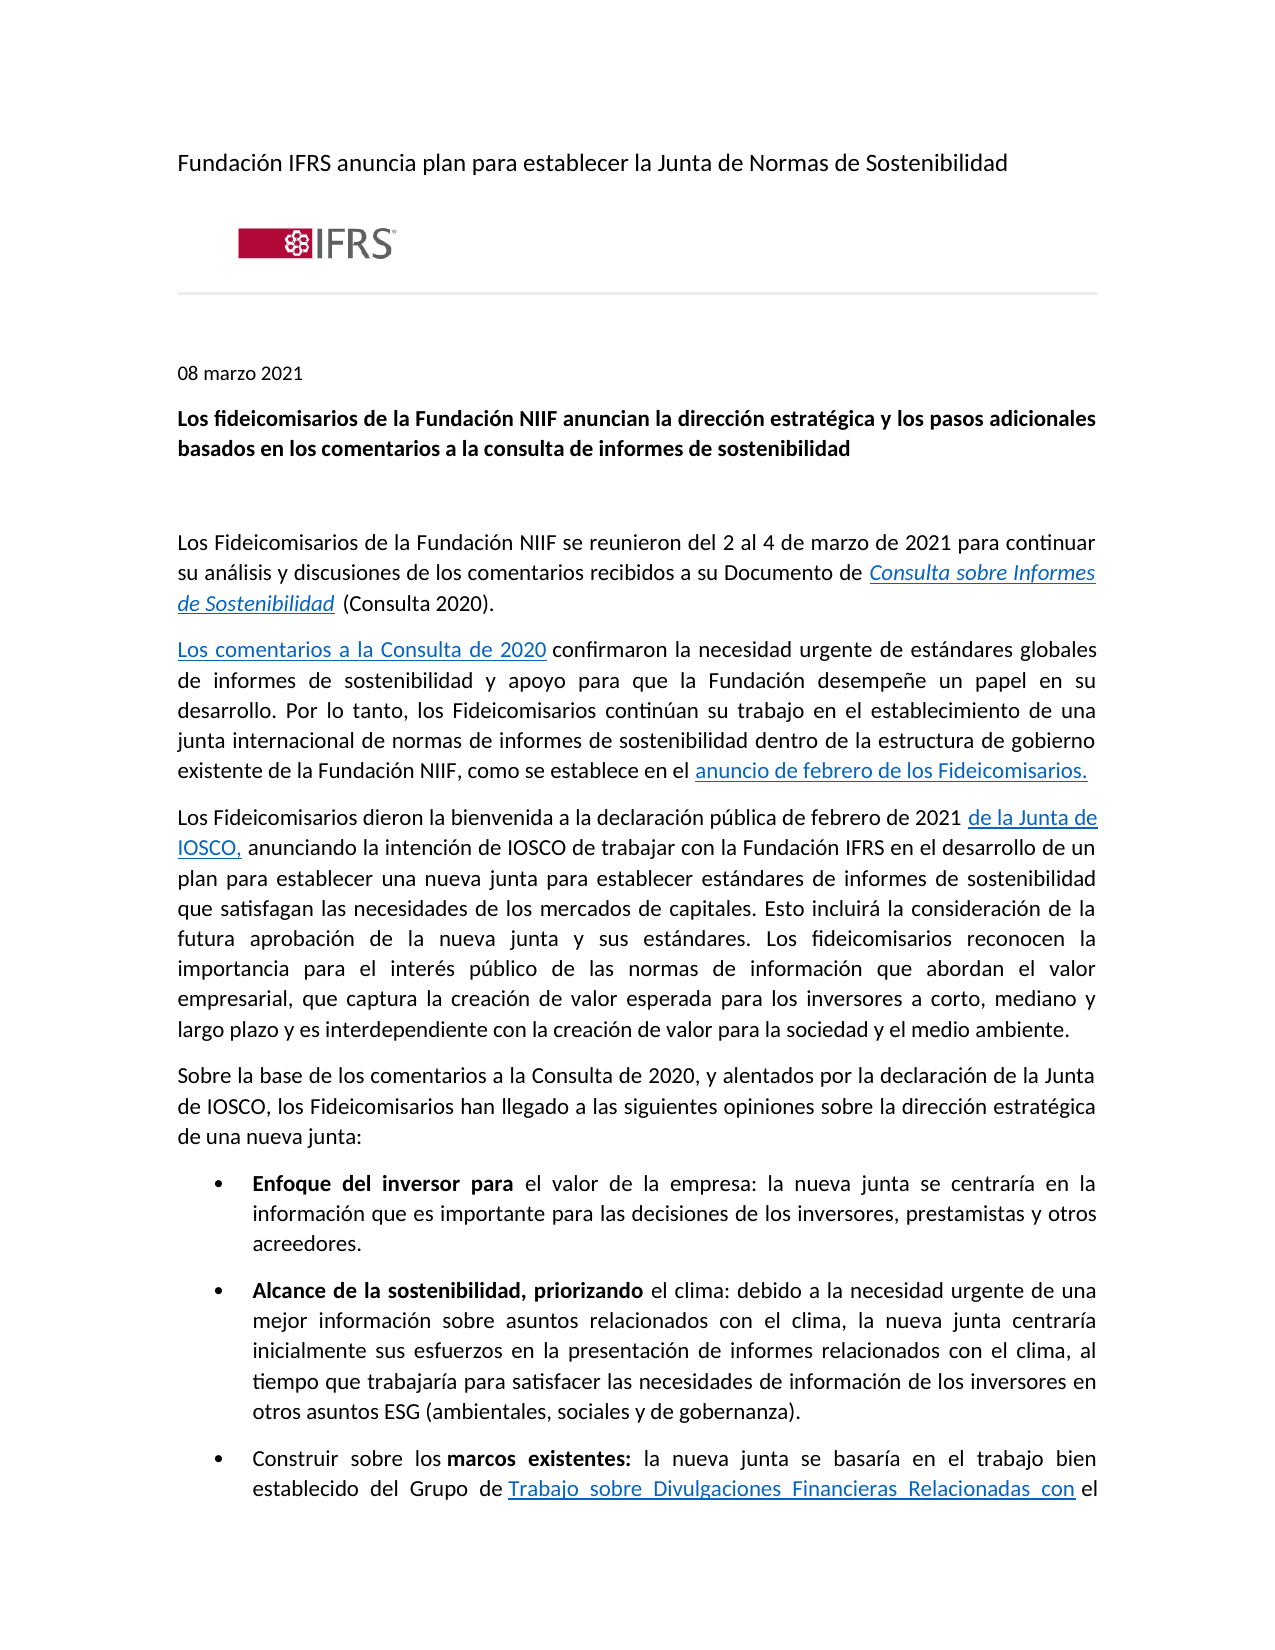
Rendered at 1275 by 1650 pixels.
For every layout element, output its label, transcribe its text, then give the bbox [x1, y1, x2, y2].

text Sobre la base de los comentarios a la Consulta de 2020, y alentados por la declaración de la Junta de IOSCO, los Fideicomisarios han llegado a las siguientes opiniones sobre la dirección estratégica de una nueva junta: [177, 1062, 1098, 1150]
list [215, 1444, 1098, 1502]
text Fundación IFRS anuncia plan para establecer la Junta de Normas de Sostenibilidad [177, 148, 1098, 178]
text Los comentarios a la Consulta de 2020 confirmaron la necesidad urgente de estándares globales de informes de sostenibilidad y apoyo para que la Fundación desempeñe un papel en su desarrollo. Por lo tanto, los Fideicomisarios continúan su trabajo en el establecimiento de una junta internacional de normas de informes de sostenibilidad dentro de la estructura de gobierno existente de la Fundación NIIF, como se establece en el anuncio de febrero de los Fideicomisarios. [177, 636, 1098, 784]
text 08 marzo 2021 [177, 360, 1098, 386]
picture [177, 197, 1098, 295]
text Los fideicomisarios de la Fundación NIIF anuncian la dirección estratégica y los pasos adicionales basados en los comentarios a la consulta de informes de sostenibilidad [177, 404, 1098, 462]
list Alcance de la sostenibilidad, priorizando el clima: debido a la necesidad urgente de una mejor información sobre asuntos relacionados con el clima, la nueva junta centraría inicialmente sus esfuerzos en la presentación de informes relacionados con el clima, al tiempo que trabajaría para satisfacer las necesidades de información de los inversores en otros asuntos ESG (ambientales, sociales y de gobernanza). [215, 1276, 1098, 1425]
text Los Fideicomisarios de la Fundación NIIF se reunieron del 2 al 4 de marzo de 2021 para continuar su análisis y discusiones de los comentarios recibidos a su Documento de Consulta sobre Informes de Sostenibilidad (Consulta 2020). [177, 528, 1098, 617]
list Enfoque del inversor para el valor de la empresa: la nueva junta se centraría en la información que es importante para las decisiones de los inversores, prestamistas y otros acreedores. [215, 1169, 1098, 1257]
text Los Fideicomisarios dieron la bienvenida a la declaración pública de febrero de 2021 de la Junta de IOSCO, anunciando la intención de IOSCO de trabajar con la Fundación IFRS en el desarrollo de un plan para establecer una nueva junta para establecer estándares de informes de sostenibilidad que satisfagan las necesidades de los mercados de capitales. Esto incluirá la consideración de la futura aprobación de la nueva junta y sus estándares. Los fideicomisarios reconocen la importancia para el interés público de las normas de información que abordan el valor empresarial, que captura la creación de valor esperada para los inversores a corto, mediano y largo plazo y es interdependiente con la creación de valor para la sociedad y el medio ambiente. [177, 803, 1098, 1043]
